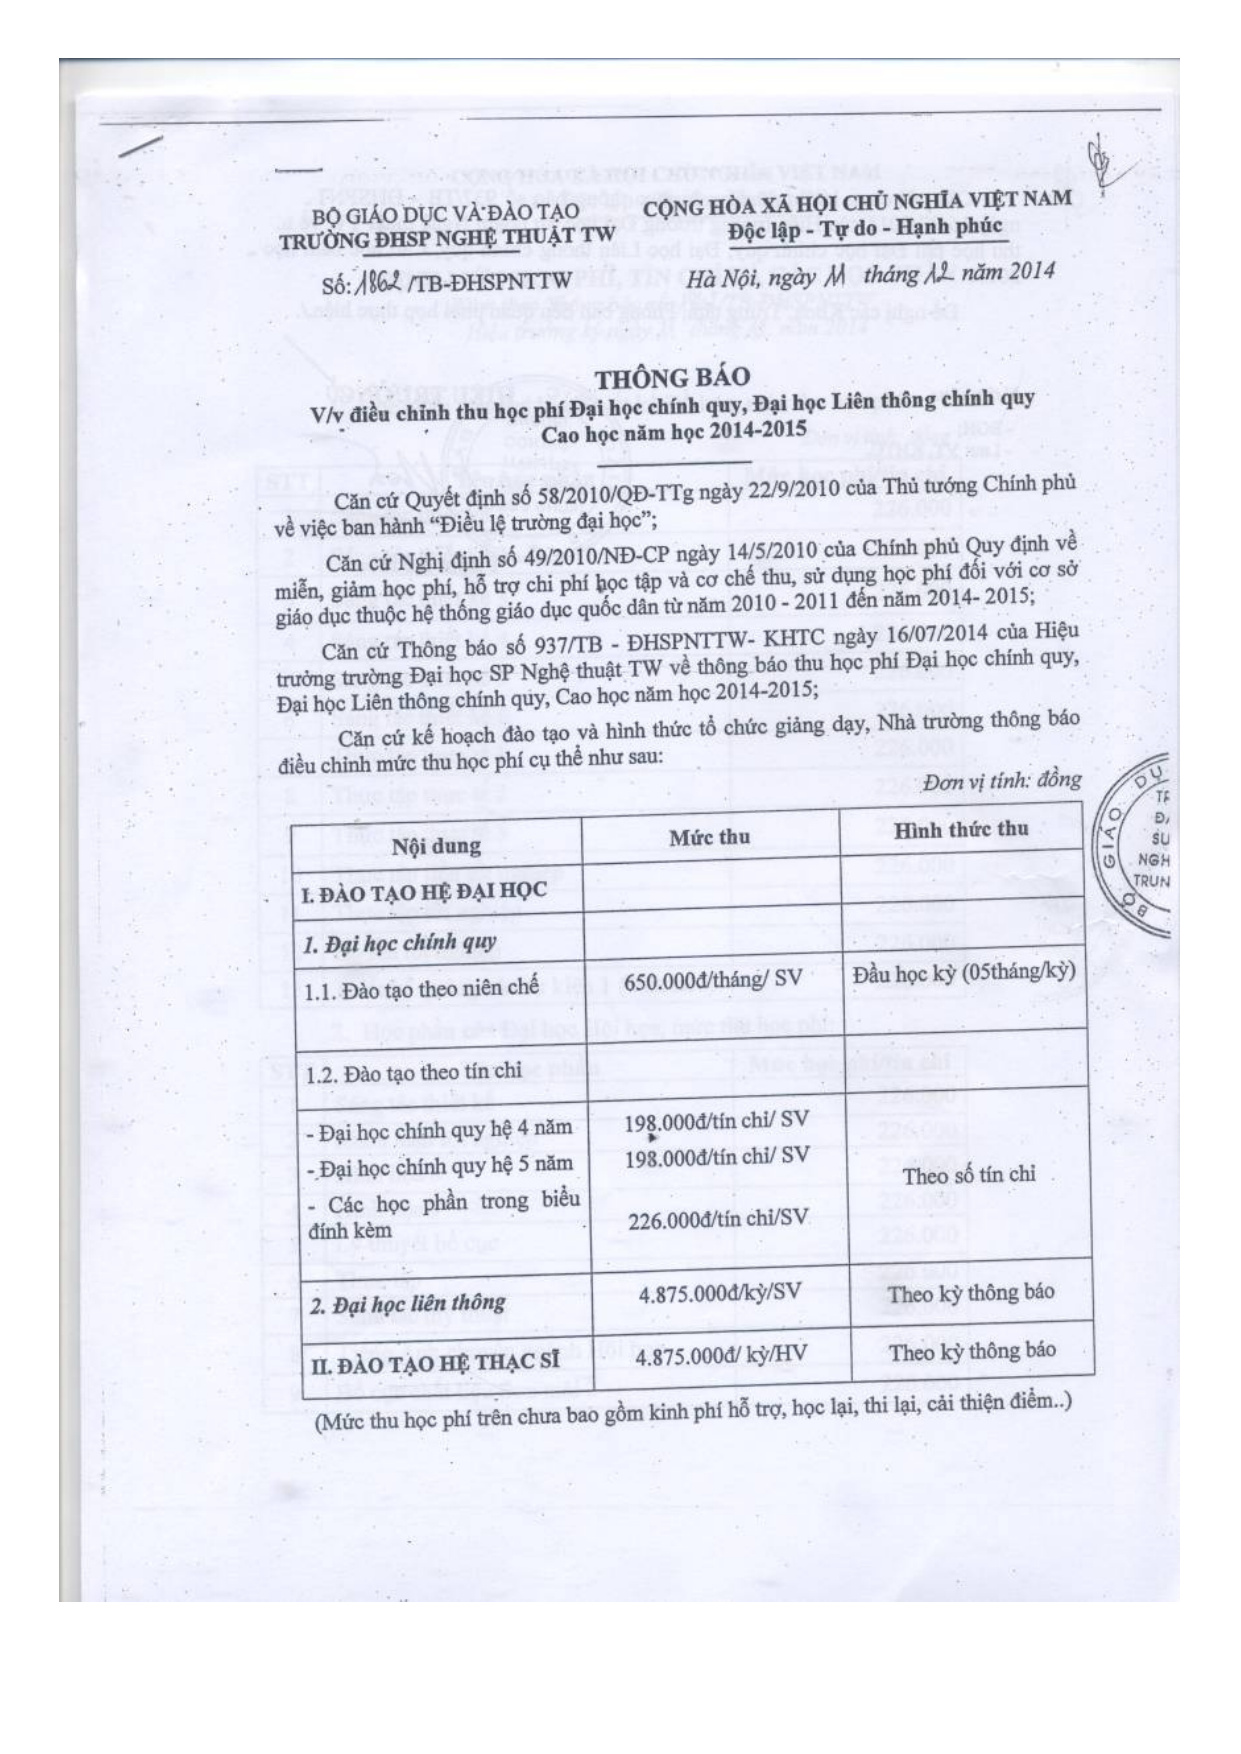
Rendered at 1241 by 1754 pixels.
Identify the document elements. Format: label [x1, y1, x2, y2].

picture [59, 58, 1180, 1602]
